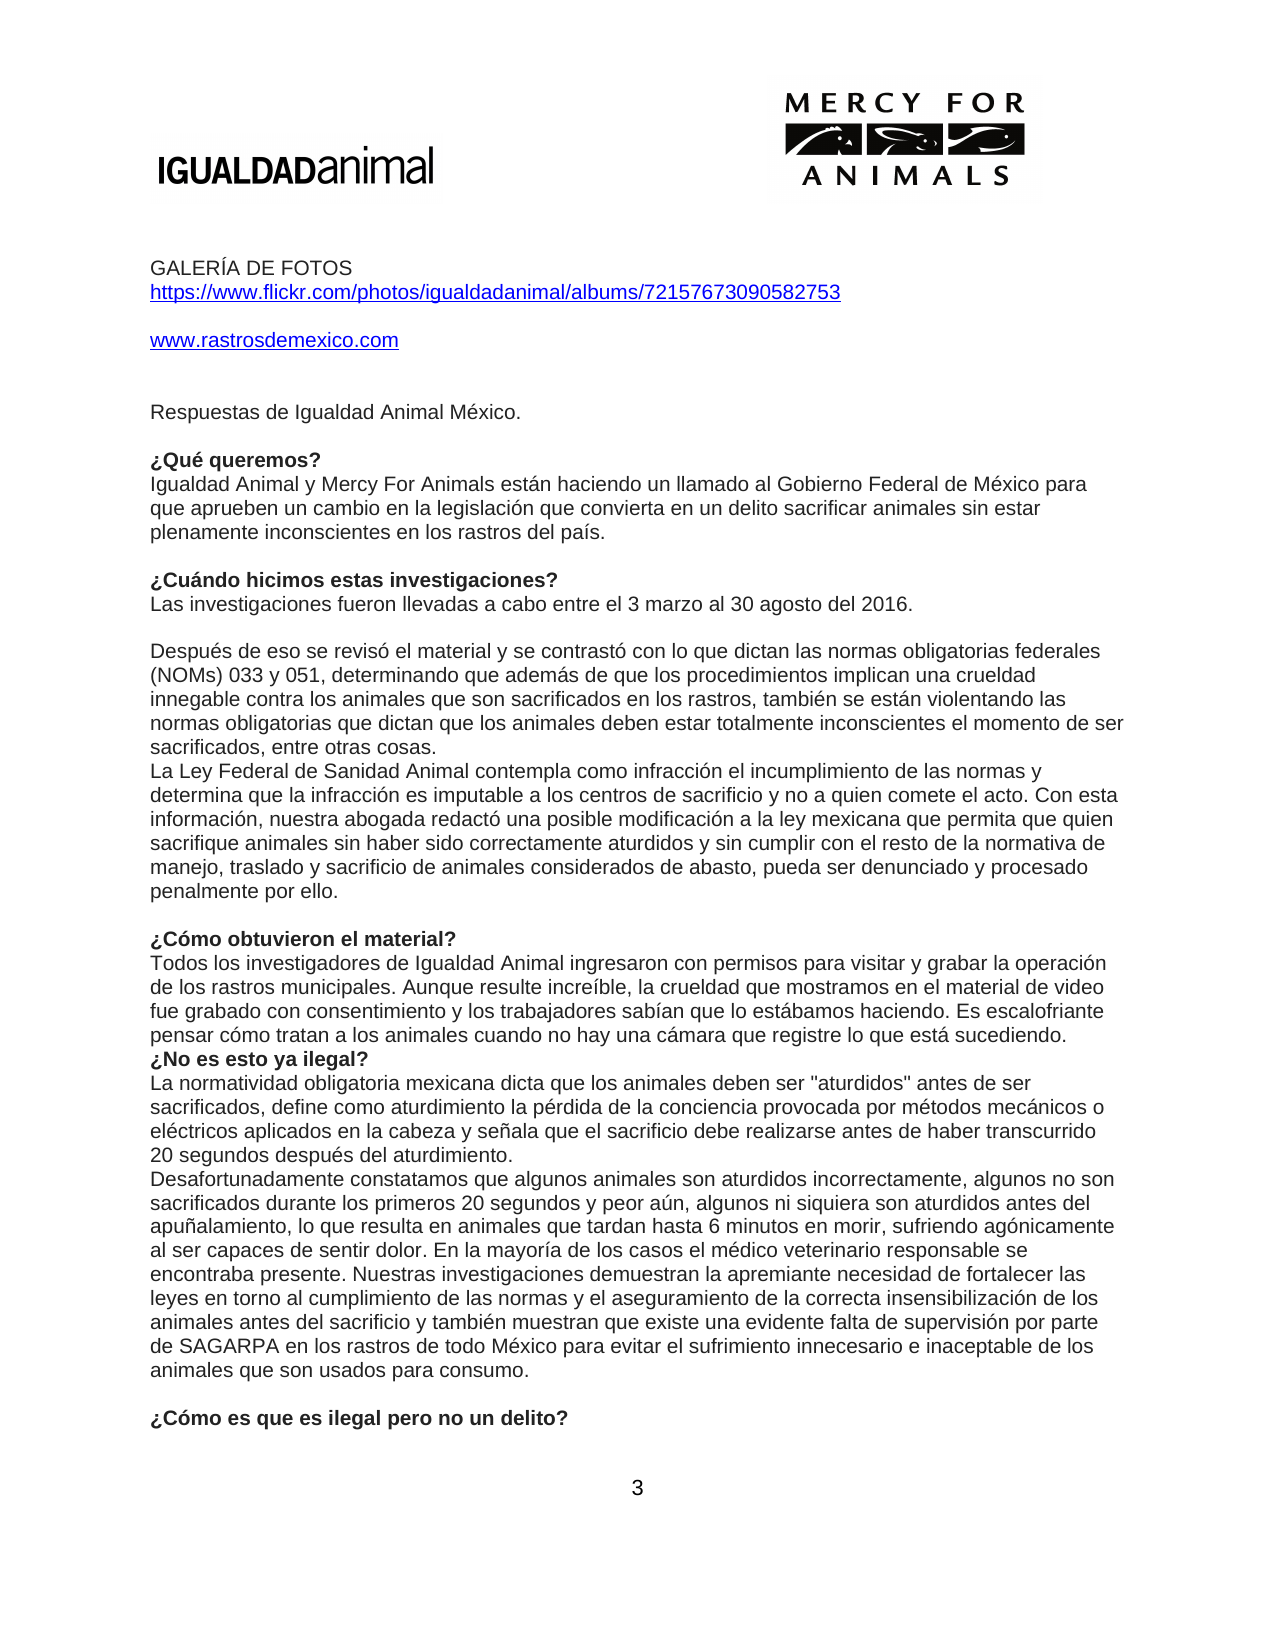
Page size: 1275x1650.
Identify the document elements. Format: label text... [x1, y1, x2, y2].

text Respuestas de Igualdad Animal México. [150, 400, 1125, 424]
text www.rastrosdemexico.com [150, 328, 1125, 352]
text ¿Qué queremos? [150, 448, 1125, 472]
text Igualdad Animal y Mercy For Animals están haciendo un llamado al Gobierno Federal de México para que aprueben un cambio en la legislación que convierta en un delito sacrificar animales sin estar plenamente inconscientes en los rastros del país. [150, 472, 1125, 543]
text Las investigaciones fueron llevadas a cabo entre el 3 marzo al 30 agosto del 2016. [150, 591, 1125, 615]
text ¿No es esto ya ilegal? [150, 1047, 1125, 1071]
text ¿Cuándo hicimos estas investigaciones? [150, 567, 1125, 591]
picture [150, 133, 443, 204]
text Todos los investigadores de Igualdad Animal ingresaron con permisos para visitar y grabar la operación de los rastros municipales. Aunque resulte increíble, la crueldad que mostramos en el material de video fue grabado con consentimiento y los trabajadores sabían que lo estábamos haciendo. Es escalofriante pensar cómo tratan a los animales cuando no hay una cámara que registre lo que está sucediendo. [150, 951, 1125, 1047]
text La normatividad obligatoria mexicana dicta que los animales deben ser "aturdidos" antes de ser sacrificados, define como aturdimiento la pérdida de la conciencia provocada por métodos mecánicos o eléctricos aplicados en la cabeza y señala que el sacrificio debe realizarse antes de haber transcurrido 20 segundos después del aturdimiento. Desafortunadamente constatamos que algunos animales son aturdidos incorrectamente, algunos no son sacrificados durante los primeros 20 segundos y peor aún, algunos ni siquiera son aturdidos antes del apuñalamiento, lo que resulta en animales que tardan hasta 6 minutos en morir, sufriendo agónicamente al ser capaces de sentir dolor. En la mayoría de los casos el médico veterinario responsable se encontraba presente. Nuestras investigaciones demuestran la apremiante necesidad de fortalecer las leyes en torno al cumplimiento de las normas y el aseguramiento de la correcta insensibilización de los animales antes del sacrificio y también muestran que existe una evidente falta de supervisión por parte de SAGARPA en los rastros de todo México para evitar el sufrimiento innecesario e inaceptable de los animales que son usados para consumo. [150, 1071, 1125, 1382]
text Después de eso se revisó el material y se contrastó con lo que dictan las normas obligatorias federales (NOMs) 033 y 051, determinando que además de que los procedimientos implican una crueldad innegable contra los animales que son sacrificados en los rastros, también se están violentando las normas obligatorias que dictan que los animales deben estar totalmente inconscientes el momento de ser sacrificados, entre otras cosas. La Ley Federal de Sanidad Animal contempla como infracción el incumplimiento de las normas y determina que la infracción es imputable a los centros de sacrificio y no a quien comete el acto. Con esta información, nuestra abogada redactó una posible modificación a la ley mexicana que permita que quien sacrifique animales sin haber sido correctamente aturdidos y sin cumplir con el resto de la normativa de manejo, traslado y sacrificio de animales considerados de abasto, pueda ser denunciado y procesado penalmente por ello. [150, 615, 1125, 903]
text GALERÍA DE FOTOS [150, 256, 1125, 280]
text https://www.flickr.com/photos/igualdadanimal/albums/72157673090582753 [150, 280, 1125, 304]
text ¿Cómo obtuvieron el material? [150, 927, 1125, 951]
picture [767, 75, 1043, 204]
text ¿Cómo es que es ilegal pero no un delito? [150, 1406, 1125, 1430]
